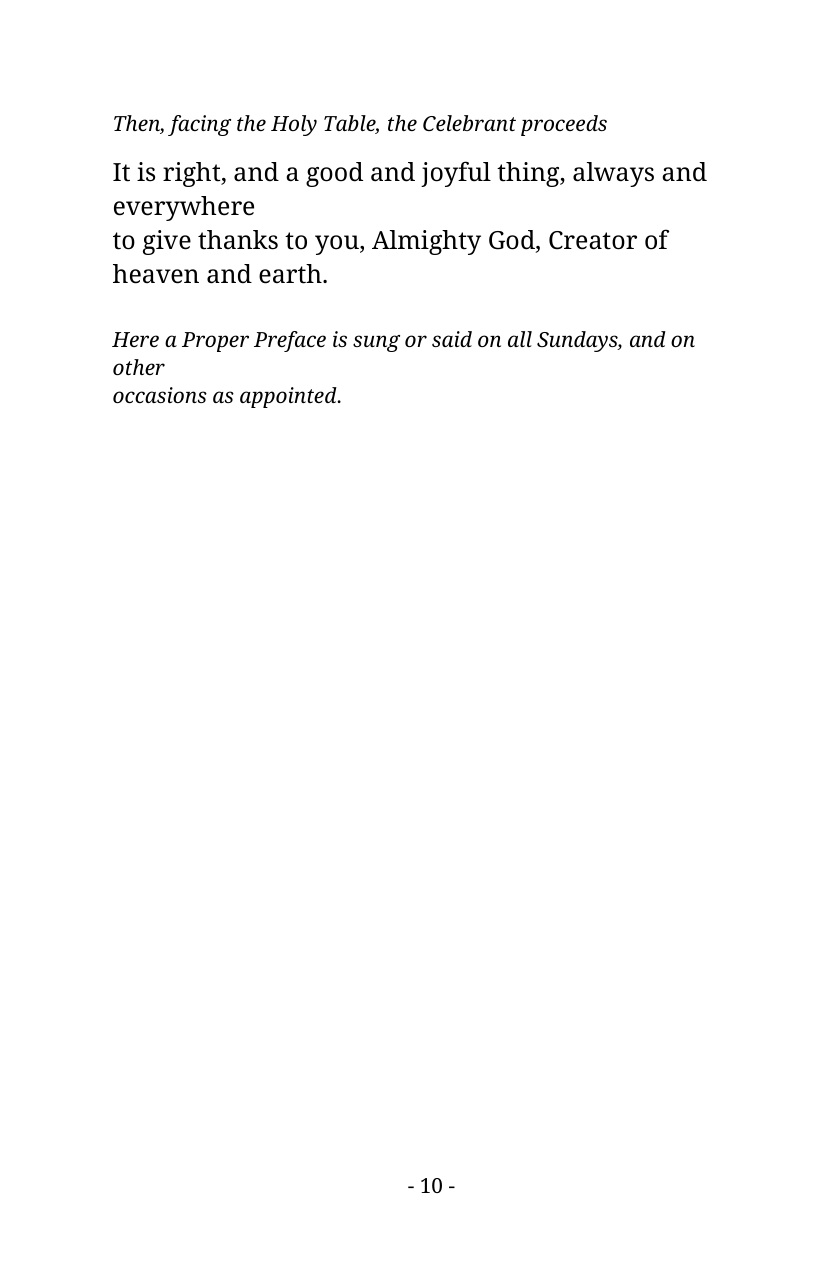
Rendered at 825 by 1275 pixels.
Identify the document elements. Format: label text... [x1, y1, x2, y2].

text Here a Proper Preface is sung or said on all Sundays, and on other [112, 325, 750, 382]
text heaven and earth. [112, 257, 750, 291]
text Then, facing the Holy Table, the Celebrant proceeds [112, 109, 750, 137]
text occasions as appointed. [112, 382, 750, 410]
text It is right, and a good and joyful thing, always and everywhere [112, 154, 750, 223]
text to give thanks to you, Almighty God, Creator of [112, 223, 750, 257]
